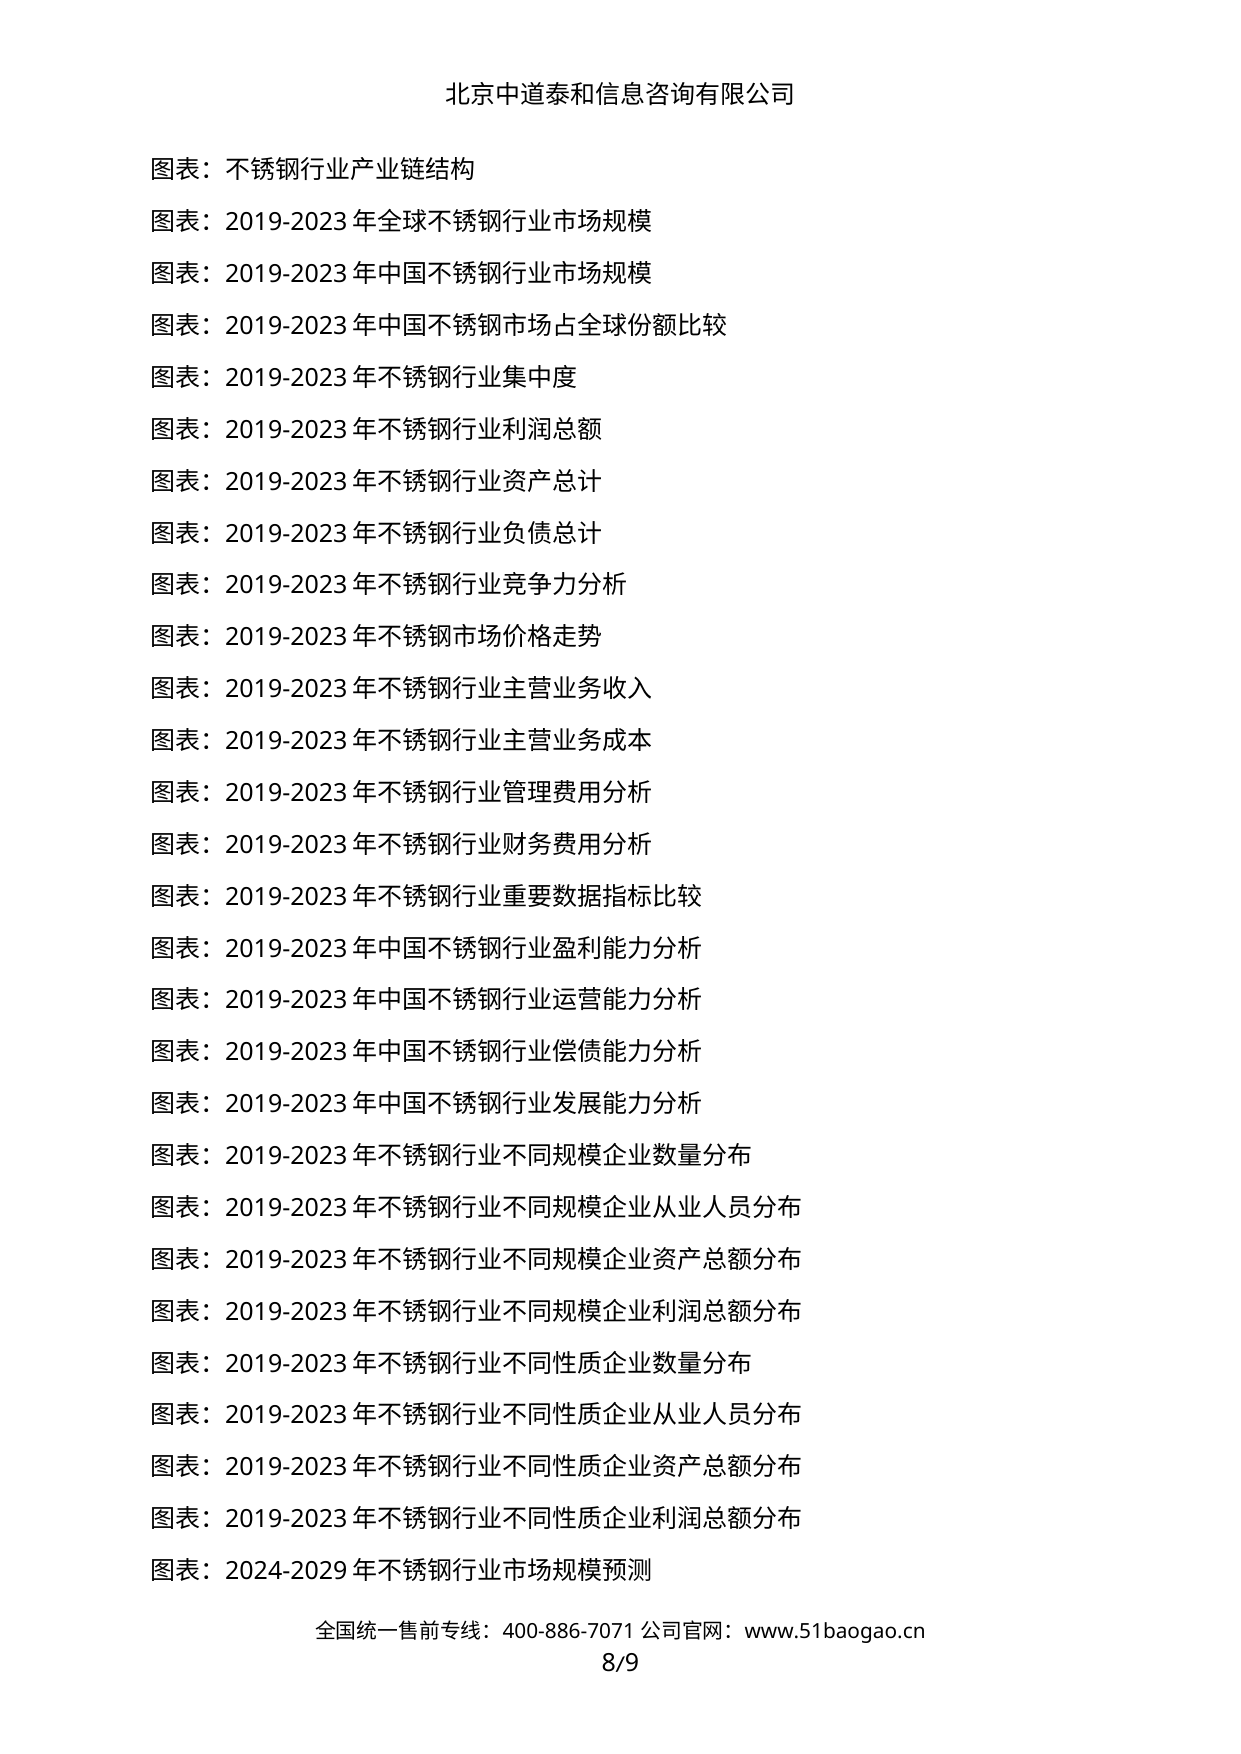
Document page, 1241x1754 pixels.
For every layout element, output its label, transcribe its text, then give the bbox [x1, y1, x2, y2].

text 图表：2019-2023年不锈钢行业财务费用分析 [150, 824, 1090, 861]
text 图表：2019-2023年中国不锈钢行业发展能力分析 [150, 1084, 1090, 1120]
text 图表：2024-2029年不锈钢行业市场规模预测 [150, 1551, 1090, 1587]
text 图表：2019-2023年不锈钢行业主营业务成本 [150, 721, 1090, 757]
text 图表：2019-2023年不锈钢行业资产总计 [150, 461, 1090, 497]
text 图表：2019-2023年不锈钢行业负债总计 [150, 513, 1090, 549]
text 图表：2019-2023年全球不锈钢行业市场规模 [150, 202, 1090, 238]
text 图表：2019-2023年不锈钢行业集中度 [150, 357, 1090, 394]
text 图表：2019-2023年不锈钢市场价格走势 [150, 617, 1090, 653]
text 图表：2019-2023年不锈钢行业不同规模企业资产总额分布 [150, 1239, 1090, 1276]
text 图表：2019-2023年中国不锈钢行业市场规模 [150, 254, 1090, 290]
text 图表：2019-2023年不锈钢行业不同性质企业数量分布 [150, 1343, 1090, 1379]
text 图表：2019-2023年不锈钢行业不同性质企业从业人员分布 [150, 1395, 1090, 1431]
text 图表：2019-2023年不锈钢行业不同规模企业从业人员分布 [150, 1187, 1090, 1224]
text 图表：2019-2023年不锈钢行业利润总额 [150, 409, 1090, 446]
text 图表：2019-2023年中国不锈钢市场占全球份额比较 [150, 306, 1090, 342]
text 图表：2019-2023年中国不锈钢行业运营能力分析 [150, 980, 1090, 1016]
text 图表：2019-2023年不锈钢行业主营业务收入 [150, 669, 1090, 705]
text 图表：2019-2023年中国不锈钢行业盈利能力分析 [150, 928, 1090, 964]
text 图表：2019-2023年不锈钢行业不同规模企业数量分布 [150, 1136, 1090, 1172]
text 图表：2019-2023年不锈钢行业不同性质企业利润总额分布 [150, 1499, 1090, 1535]
text 图表：2019-2023年不锈钢行业不同规模企业利润总额分布 [150, 1291, 1090, 1327]
text 图表：2019-2023年不锈钢行业重要数据指标比较 [150, 876, 1090, 912]
text 图表：2019-2023年不锈钢行业不同性质企业资产总额分布 [150, 1447, 1090, 1483]
text 图表：2019-2023年不锈钢行业管理费用分析 [150, 772, 1090, 809]
text 图表：2019-2023年中国不锈钢行业偿债能力分析 [150, 1032, 1090, 1068]
text 图表：2019-2023年不锈钢行业竞争力分析 [150, 565, 1090, 601]
text 图表：不锈钢行业产业链结构 [150, 150, 1090, 186]
